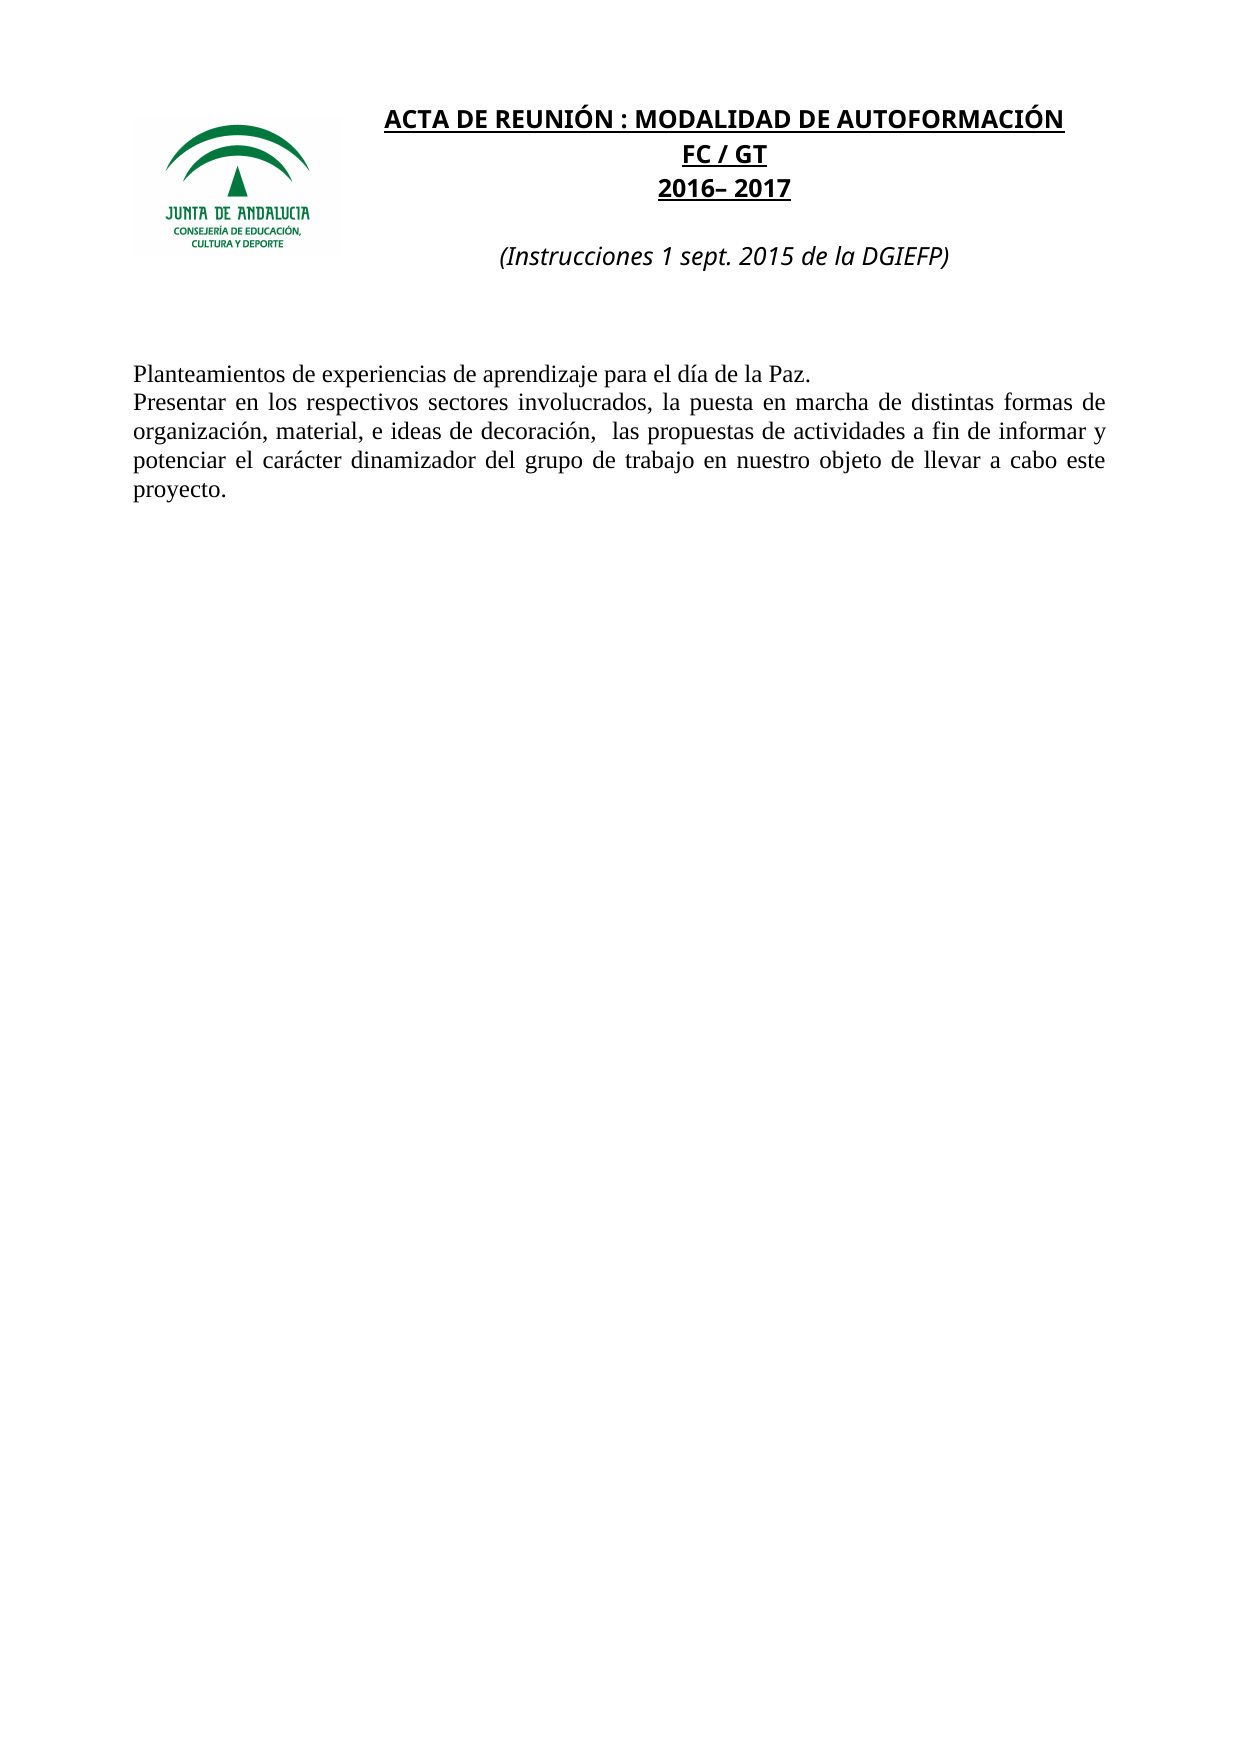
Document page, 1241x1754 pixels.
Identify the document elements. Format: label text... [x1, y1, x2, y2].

picture [132, 117, 343, 257]
text Planteamientos de experiencias de aprendizaje para el día de la Paz. [133, 359, 1107, 387]
text Presentar en los respectivos sectores involucrados, la puesta en marcha de distintas formas de organización, material, e ideas de decoración, las propuestas de actividades a fin de informar y potenciar el carácter dinamizador del grupo de trabajo en nuestro objeto de llevar a cabo este proyecto. [133, 387, 1107, 502]
